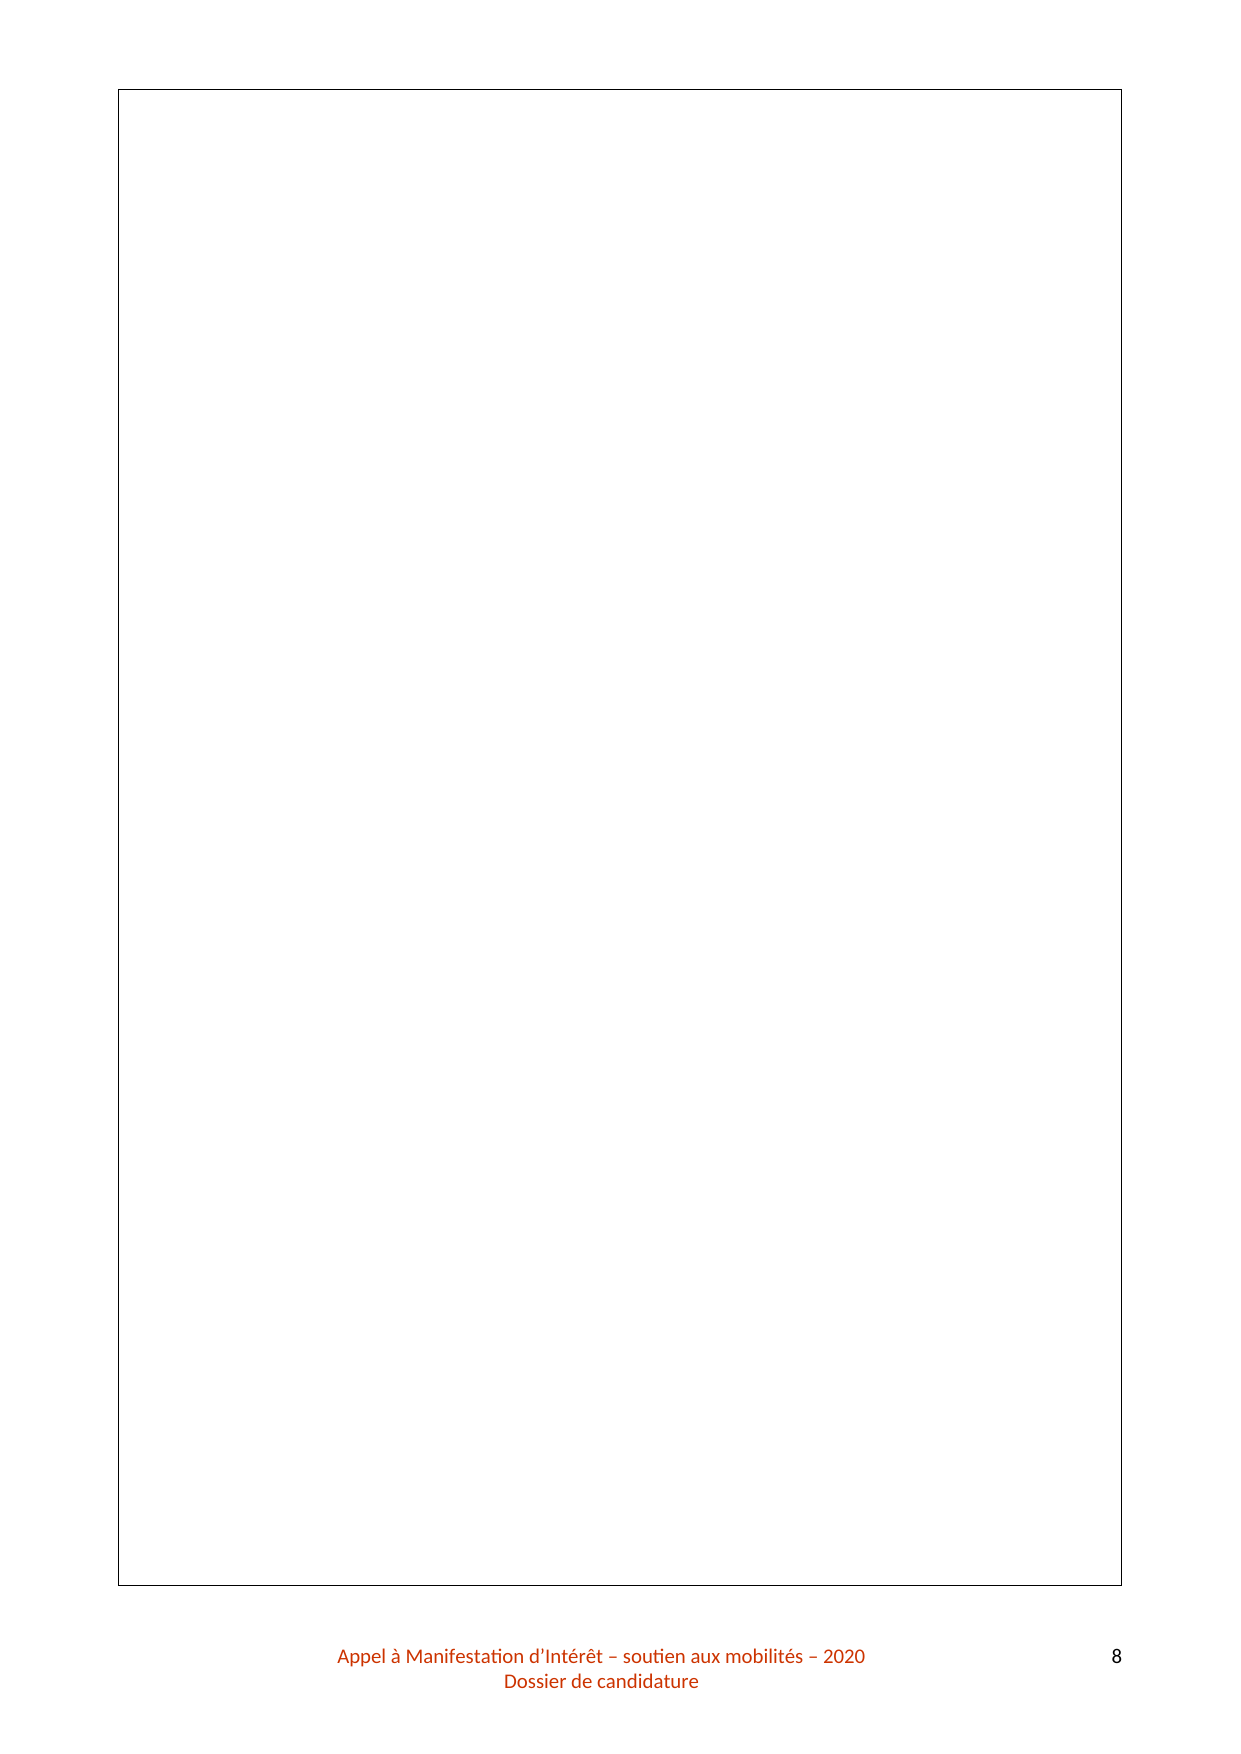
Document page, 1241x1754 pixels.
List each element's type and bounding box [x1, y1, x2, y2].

table_cell [119, 90, 1121, 1585]
